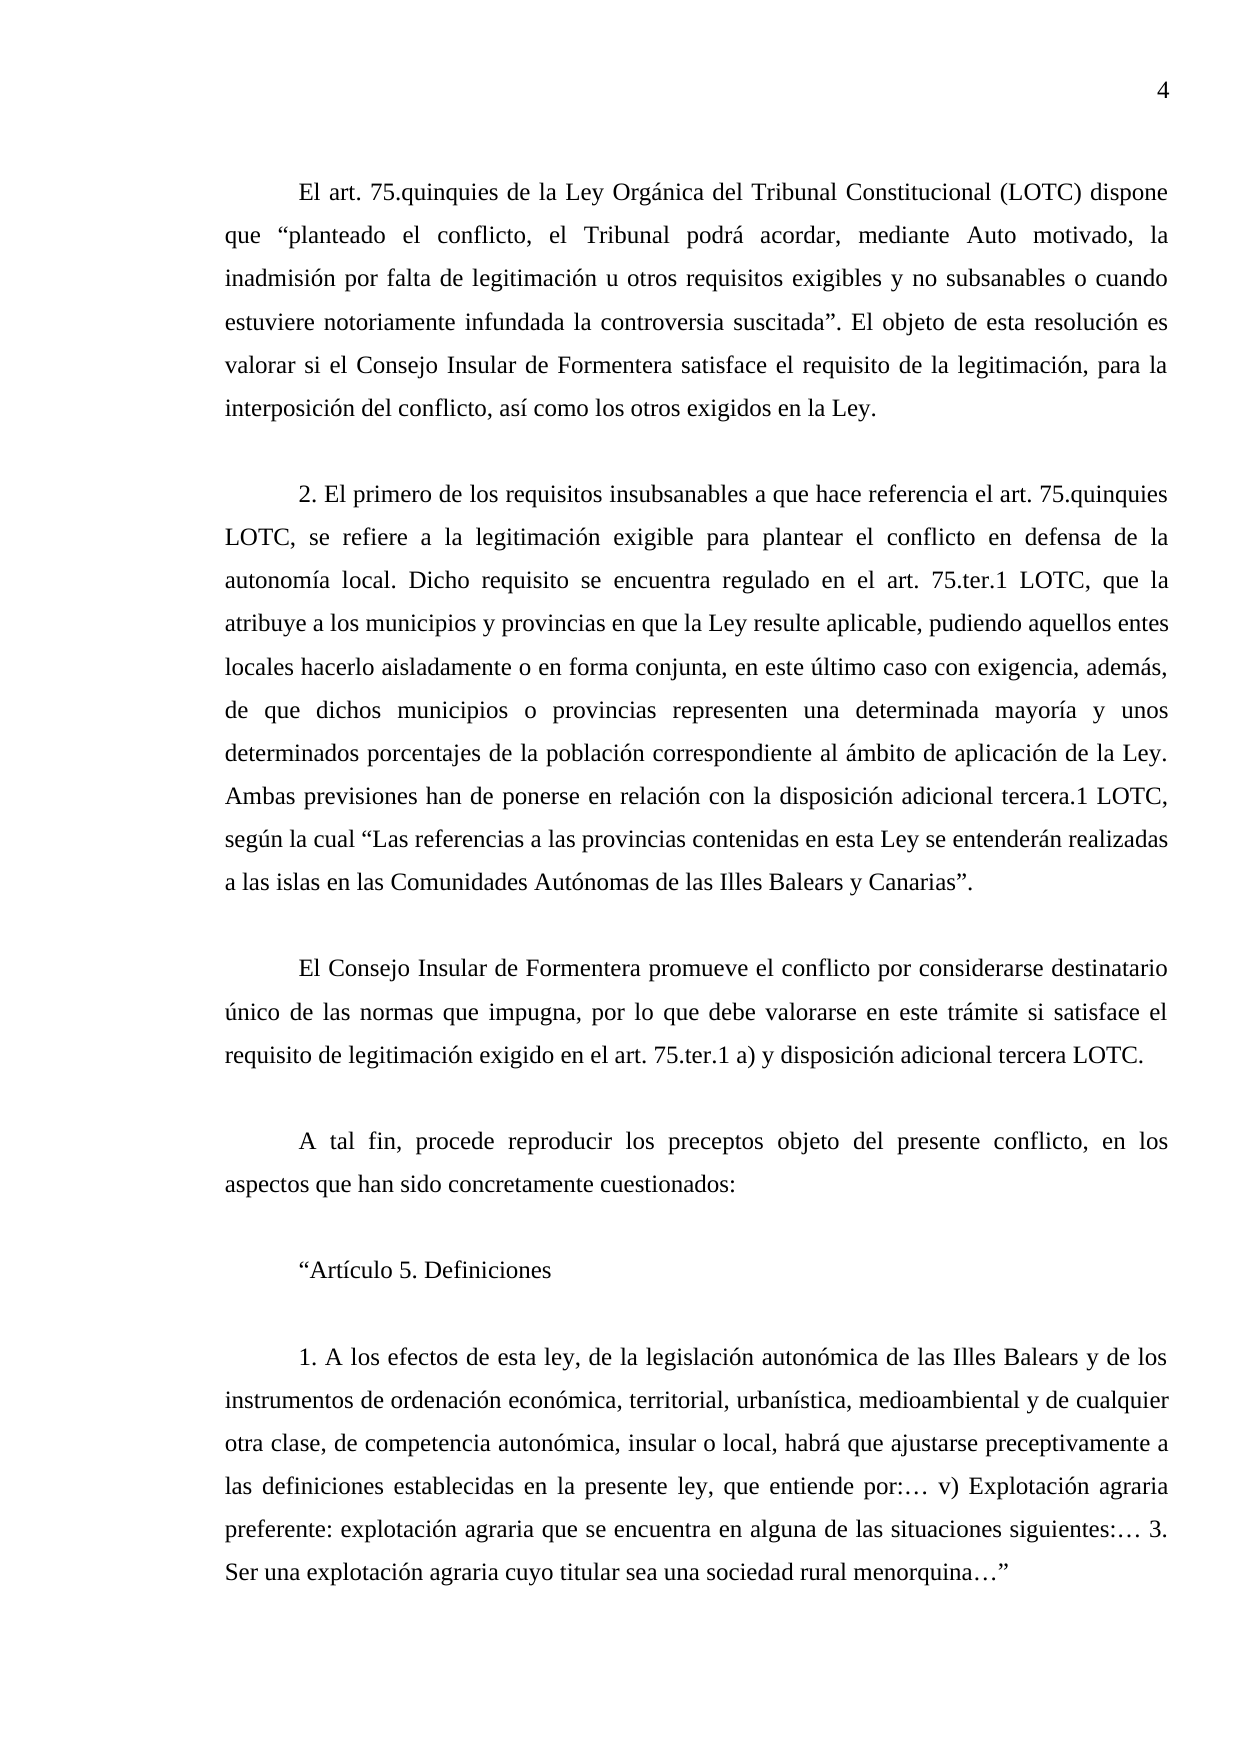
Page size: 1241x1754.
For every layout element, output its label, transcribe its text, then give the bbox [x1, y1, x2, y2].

text A tal fin, procede reproducir los preceptos objeto del presente conflicto, en los aspectos que han sido concretamente cuestionados: [224, 1126, 1169, 1198]
text El Consejo Insular de Formentera promueve el conflicto por considerarse destinatario único de las normas que impugna, por lo que debe valorarse en este trámite si satisface el requisito de legitimación exigido en el art. 75.ter.1 a) y disposición adicional tercera LOTC. [224, 953, 1169, 1068]
text 1. A los efectos de esta ley, de la legislación autonómica de las Illes Balears y de los instrumentos de ordenación económica, territorial, urbanística, medioambiental y de cualquier otra clase, de competencia autonómica, insular o local, habrá que ajustarse preceptivamente a las definiciones establecidas en la presente ley, que entiende por:… v) Explotación agraria preferente: explotación agraria que se encuentra en alguna de las situaciones siguientes:… 3. Ser una explotación agraria cuyo titular sea una sociedad rural menorquina…” [224, 1342, 1169, 1586]
text 2. El primero de los requisitos insubsanables a que hace referencia el art. 75.quinquies LOTC, se refiere a la legitimación exigible para plantear el conflicto en defensa de la autonomía local. Dicho requisito se encuentra regulado en el art. 75.ter.1 LOTC, que la atribuye a los municipios y provincias en que la Ley resulte aplicable, pudiendo aquellos entes locales hacerlo aisladamente o en forma conjunta, en este último caso con exigencia, además, de que dichos municipios o provincias representen una determinada mayoría y unos determinados porcentajes de la población correspondiente al ámbito de aplicación de la Ley. Ambas previsiones han de ponerse en relación con la disposición adicional tercera.1 LOTC, según la cual “Las referencias a las provincias contenidas en esta Ley se entenderán realizadas a las islas en las Comunidades Autónomas de las Illes Balears y Canarias”. [224, 479, 1169, 896]
text El art. 75.quinquies de la Ley Orgánica del Tribunal Constitucional (LOTC) dispone que “planteado el conflicto, el Tribunal podrá acordar, mediante Auto motivado, la inadmisión por falta de legitimación u otros requisitos exigibles y no subsanables o cuando estuviere notoriamente infundada la controversia suscitada”. El objeto de esta resolución es valorar si el Consejo Insular de Formentera satisface el requisito de la legitimación, para la interposición del conflicto, así como los otros exigidos en la Ley. [224, 177, 1169, 422]
text “Artículo 5. Definiciones [224, 1255, 1169, 1284]
